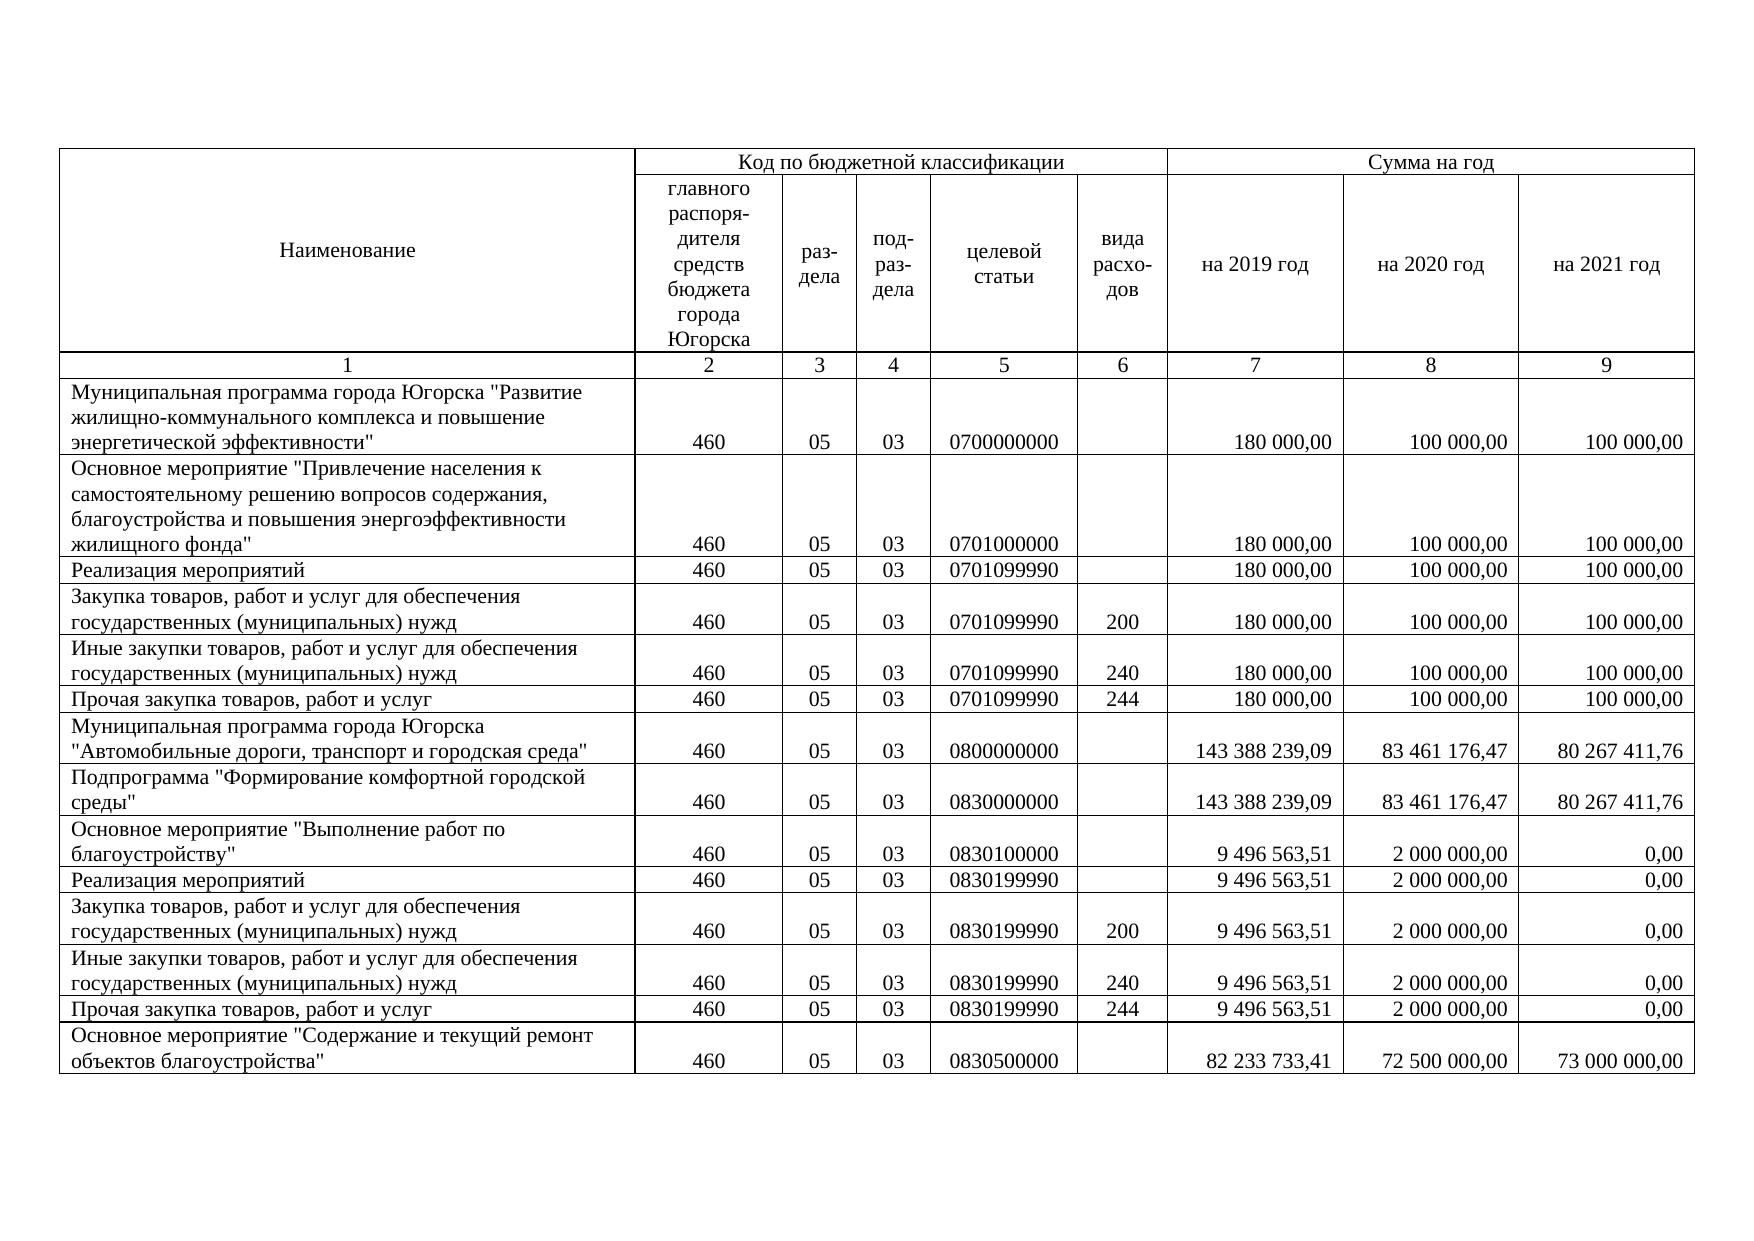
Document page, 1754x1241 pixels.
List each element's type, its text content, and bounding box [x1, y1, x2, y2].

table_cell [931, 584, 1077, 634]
table_cell вида расхо-дов [1078, 175, 1167, 351]
table_cell 8 [1344, 353, 1518, 378]
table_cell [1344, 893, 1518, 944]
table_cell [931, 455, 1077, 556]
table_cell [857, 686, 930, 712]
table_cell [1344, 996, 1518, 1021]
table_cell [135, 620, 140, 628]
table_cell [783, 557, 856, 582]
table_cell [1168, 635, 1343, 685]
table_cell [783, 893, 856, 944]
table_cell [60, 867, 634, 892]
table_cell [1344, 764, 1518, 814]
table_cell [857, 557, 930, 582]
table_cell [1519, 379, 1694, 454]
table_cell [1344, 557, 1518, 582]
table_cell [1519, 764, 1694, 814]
table_cell на 2019 год [1168, 175, 1343, 351]
table_cell 5 [931, 353, 1077, 378]
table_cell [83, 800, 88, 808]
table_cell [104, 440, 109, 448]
table_cell 9 [1519, 353, 1694, 378]
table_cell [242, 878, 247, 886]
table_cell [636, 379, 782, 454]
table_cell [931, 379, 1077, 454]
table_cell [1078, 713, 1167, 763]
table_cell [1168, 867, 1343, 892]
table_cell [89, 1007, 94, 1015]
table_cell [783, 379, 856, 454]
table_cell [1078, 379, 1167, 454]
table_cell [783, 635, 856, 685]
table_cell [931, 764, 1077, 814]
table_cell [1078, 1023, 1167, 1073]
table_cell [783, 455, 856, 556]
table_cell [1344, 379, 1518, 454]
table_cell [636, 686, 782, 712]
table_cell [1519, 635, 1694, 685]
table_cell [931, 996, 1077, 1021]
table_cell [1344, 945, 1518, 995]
table_cell главного распоря- дителя средств бюджета города Югорска [636, 175, 782, 351]
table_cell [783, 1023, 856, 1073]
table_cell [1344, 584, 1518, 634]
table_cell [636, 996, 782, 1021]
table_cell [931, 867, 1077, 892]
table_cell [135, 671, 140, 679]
table_header Наименование [60, 149, 634, 351]
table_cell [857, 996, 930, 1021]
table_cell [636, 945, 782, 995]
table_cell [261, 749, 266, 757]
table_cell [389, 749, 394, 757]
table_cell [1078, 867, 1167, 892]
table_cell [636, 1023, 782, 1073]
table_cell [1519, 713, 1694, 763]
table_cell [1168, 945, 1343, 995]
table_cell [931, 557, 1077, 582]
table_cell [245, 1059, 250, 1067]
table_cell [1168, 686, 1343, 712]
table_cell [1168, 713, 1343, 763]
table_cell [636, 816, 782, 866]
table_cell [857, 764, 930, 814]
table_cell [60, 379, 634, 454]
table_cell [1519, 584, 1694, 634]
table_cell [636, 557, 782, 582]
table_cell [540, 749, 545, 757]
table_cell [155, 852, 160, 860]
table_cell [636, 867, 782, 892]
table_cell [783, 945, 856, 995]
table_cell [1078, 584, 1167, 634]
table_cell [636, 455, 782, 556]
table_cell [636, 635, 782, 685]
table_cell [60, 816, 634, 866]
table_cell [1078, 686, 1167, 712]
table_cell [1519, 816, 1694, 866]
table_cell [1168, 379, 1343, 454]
table_cell раз-дела [783, 175, 856, 351]
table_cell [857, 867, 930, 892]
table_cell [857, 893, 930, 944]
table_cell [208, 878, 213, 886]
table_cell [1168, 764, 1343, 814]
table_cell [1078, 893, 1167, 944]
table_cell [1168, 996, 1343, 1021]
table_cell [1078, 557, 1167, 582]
table_header Код по бюджетной классификации [636, 149, 1167, 174]
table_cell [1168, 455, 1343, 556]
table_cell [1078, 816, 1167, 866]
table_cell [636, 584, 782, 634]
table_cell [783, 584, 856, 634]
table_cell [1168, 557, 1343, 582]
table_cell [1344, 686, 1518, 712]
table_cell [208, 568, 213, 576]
table_cell 2 [636, 353, 782, 378]
table_cell на 2020 год [1344, 175, 1518, 351]
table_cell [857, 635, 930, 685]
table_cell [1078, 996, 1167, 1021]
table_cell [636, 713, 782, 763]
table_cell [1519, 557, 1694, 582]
table_header Сумма на год [1168, 149, 1694, 174]
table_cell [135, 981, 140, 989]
table_cell на 2021 год [1519, 175, 1694, 351]
table_cell 1 [60, 353, 634, 378]
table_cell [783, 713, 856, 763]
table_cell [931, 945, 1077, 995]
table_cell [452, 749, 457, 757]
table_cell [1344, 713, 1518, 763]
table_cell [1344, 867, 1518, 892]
table_cell 4 [857, 353, 930, 378]
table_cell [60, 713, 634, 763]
table_cell 7 [1168, 353, 1343, 378]
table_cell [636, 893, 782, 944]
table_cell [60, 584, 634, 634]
table_cell под-раз-дела [857, 175, 930, 351]
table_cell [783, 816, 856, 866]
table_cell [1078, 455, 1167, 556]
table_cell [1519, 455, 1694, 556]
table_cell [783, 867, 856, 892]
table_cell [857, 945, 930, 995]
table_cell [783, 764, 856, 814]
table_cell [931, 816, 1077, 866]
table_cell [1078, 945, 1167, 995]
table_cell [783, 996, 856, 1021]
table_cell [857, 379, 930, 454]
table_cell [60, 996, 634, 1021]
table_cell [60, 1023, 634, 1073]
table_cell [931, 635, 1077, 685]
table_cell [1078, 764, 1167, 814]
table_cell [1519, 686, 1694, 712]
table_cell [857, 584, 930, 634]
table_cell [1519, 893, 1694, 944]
table_cell 6 [1078, 353, 1167, 378]
table_cell 3 [783, 353, 856, 378]
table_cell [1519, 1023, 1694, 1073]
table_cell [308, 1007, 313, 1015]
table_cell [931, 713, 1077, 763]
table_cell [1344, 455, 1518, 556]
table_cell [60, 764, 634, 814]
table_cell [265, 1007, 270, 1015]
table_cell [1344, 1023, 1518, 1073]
table_cell целевой статьи [931, 175, 1077, 351]
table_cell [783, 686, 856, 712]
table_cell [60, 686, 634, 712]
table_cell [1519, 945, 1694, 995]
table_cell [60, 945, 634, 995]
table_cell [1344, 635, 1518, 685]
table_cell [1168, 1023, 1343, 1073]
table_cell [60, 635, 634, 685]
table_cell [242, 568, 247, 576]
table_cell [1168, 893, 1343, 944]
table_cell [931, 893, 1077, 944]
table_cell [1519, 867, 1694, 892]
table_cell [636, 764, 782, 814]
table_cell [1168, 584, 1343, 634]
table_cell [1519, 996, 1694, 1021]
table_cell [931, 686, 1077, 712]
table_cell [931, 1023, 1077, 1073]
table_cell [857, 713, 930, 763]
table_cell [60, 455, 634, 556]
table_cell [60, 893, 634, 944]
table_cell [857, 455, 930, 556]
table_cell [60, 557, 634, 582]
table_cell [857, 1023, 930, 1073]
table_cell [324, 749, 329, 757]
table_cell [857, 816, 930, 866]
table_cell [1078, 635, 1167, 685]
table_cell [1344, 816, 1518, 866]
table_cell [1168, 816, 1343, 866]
